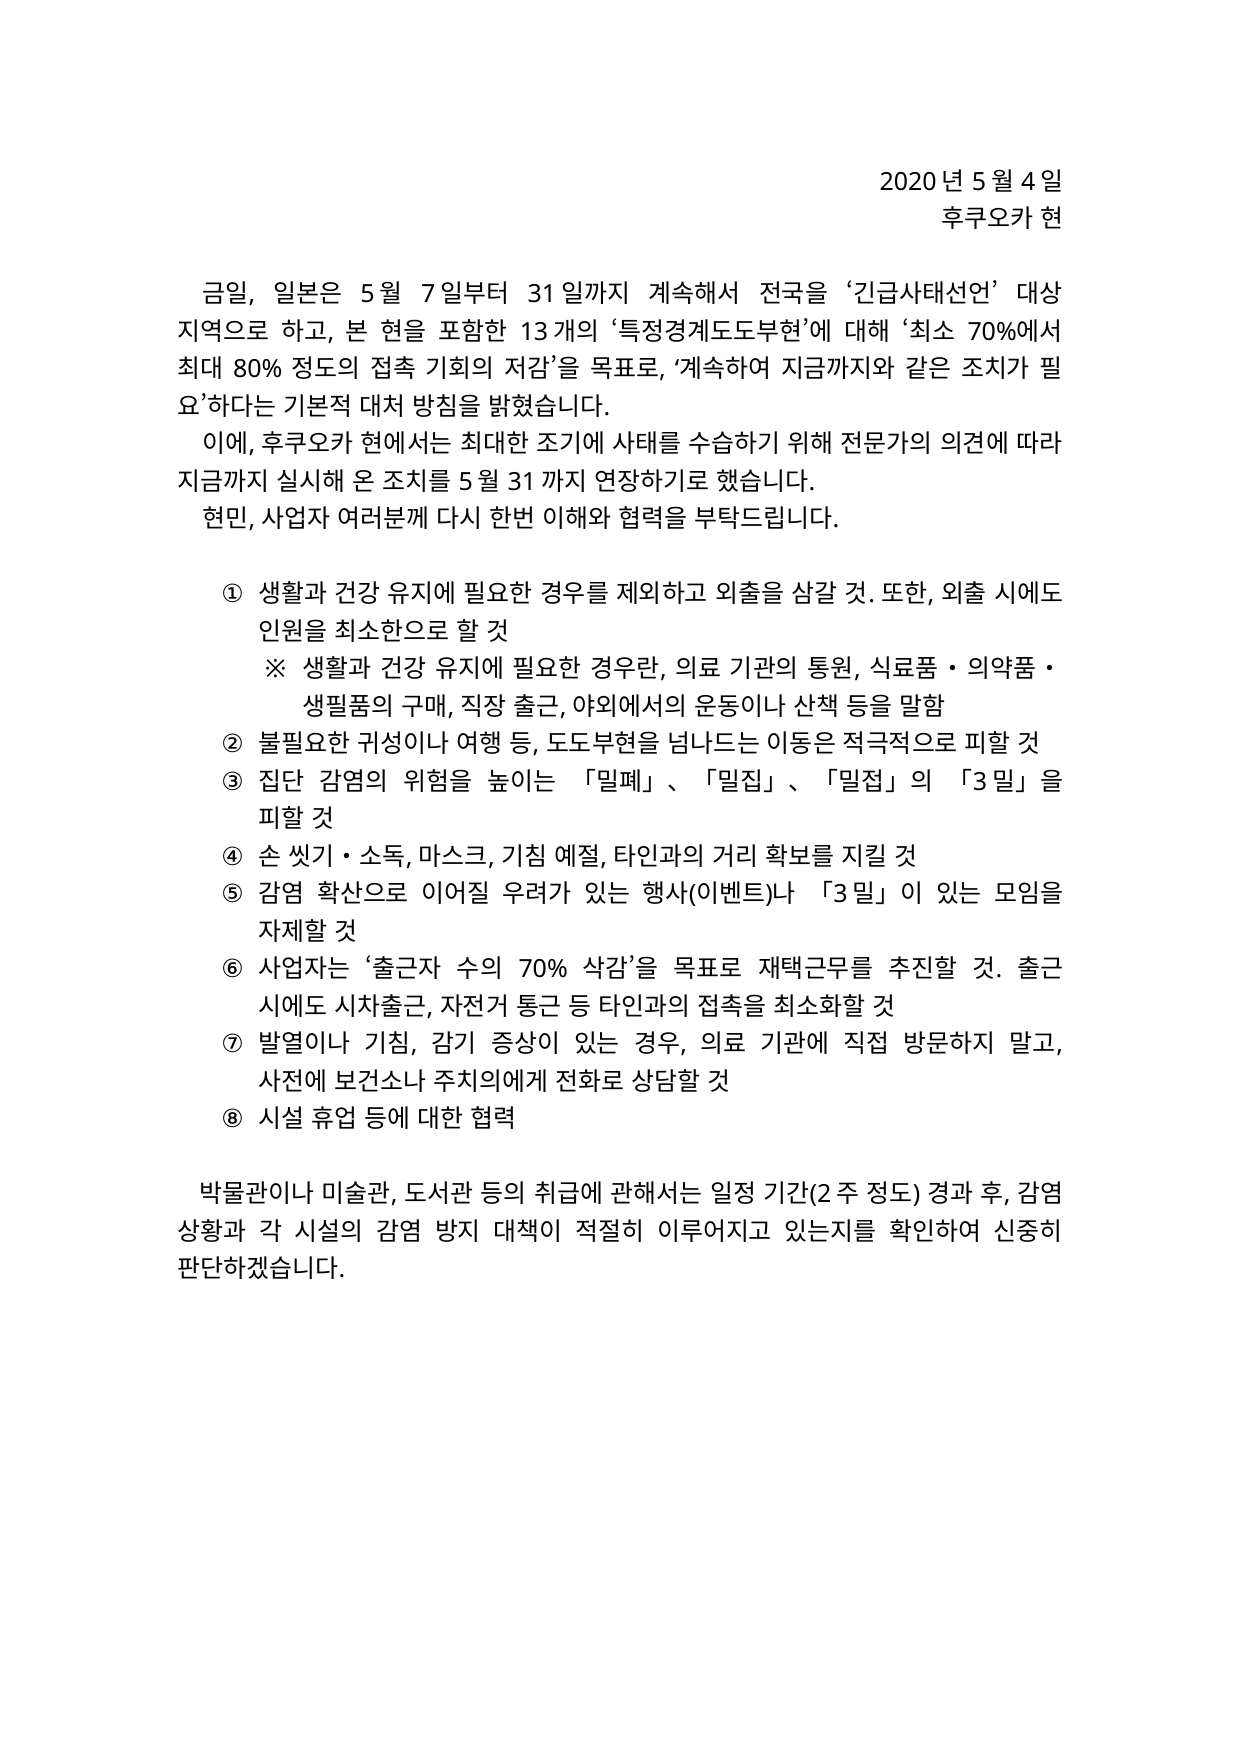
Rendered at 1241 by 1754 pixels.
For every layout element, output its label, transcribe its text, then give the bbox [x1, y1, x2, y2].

list 생활과 건강 유지에 필요한 경우를 제외하고 외출을 삼갈 것. 또한, 외출 시에도 인원을 최소한으로 할 것 [221, 573, 1063, 648]
text 금일, 일본은 5월 7일부터 31일까지 계속해서 전국을 ‘긴급사태선언’ 대상 지역으로 하고, 본 현을 포함한 13개의 ‘특정경계도도부현’에 대해 ‘최소 70%에서 최대 80% 정도의 접촉 기회의 저감’을 목표로, ‘계속하여 지금까지와 같은 조치가 필요’하다는 기본적 대처 방침을 밝혔습니다. [177, 273, 1063, 423]
list 감염 확산으로 이어질 우려가 있는 행사(이벤트)나 「3밀」이 있는 모임을 자제할 것 [221, 873, 1063, 948]
text 2020년 5월 4일 [177, 161, 1063, 198]
list 생활과 건강 유지에 필요한 경우란, 의료 기관의 통원, 식료품・의약품・생필품의 구매, 직장 출근, 야외에서의 운동이나 산책 등을 말함 [265, 648, 1063, 723]
list 불필요한 귀성이나 여행 등, 도도부현을 넘나드는 이동은 적극적으로 피할 것 [221, 723, 1063, 761]
text 이에, 후쿠오카 현에서는 최대한 조기에 사태를 수습하기 위해 전문가의 의견에 따라 지금까지 실시해 온 조치를 5월 31까지 연장하기로 했습니다. [177, 423, 1063, 498]
list 집단 감염의 위험을 높이는 「밀폐」、「밀집」、「밀접」의 「3밀」을 피할 것 [221, 761, 1063, 836]
list 발열이나 기침, 감기 증상이 있는 경우, 의료 기관에 직접 방문하지 말고, 사전에 보건소나 주치의에게 전화로 상담할 것 [221, 1023, 1063, 1098]
text 박물관이나 미술관, 도서관 등의 취급에 관해서는 일정 기간(2주 정도) 경과 후, 감염 상황과 각 시설의 감염 방지 대책이 적절히 이루어지고 있는지를 확인하여 신중히 판단하겠습니다. [177, 1173, 1063, 1286]
text 현민, 사업자 여러분께 다시 한번 이해와 협력을 부탁드립니다. [177, 498, 1063, 536]
text 후쿠오카 현 [177, 198, 1063, 236]
list 시설 휴업 등에 대한 협력 [221, 1098, 1063, 1136]
list 사업자는 ‘출근자 수의 70% 삭감’을 목표로 재택근무를 추진할 것. 출근 시에도 시차출근, 자전거 통근 등 타인과의 접촉을 최소화할 것 [221, 948, 1063, 1023]
list 손 씻기・소독, 마스크, 기침 예절, 타인과의 거리 확보를 지킬 것 [221, 836, 1063, 873]
